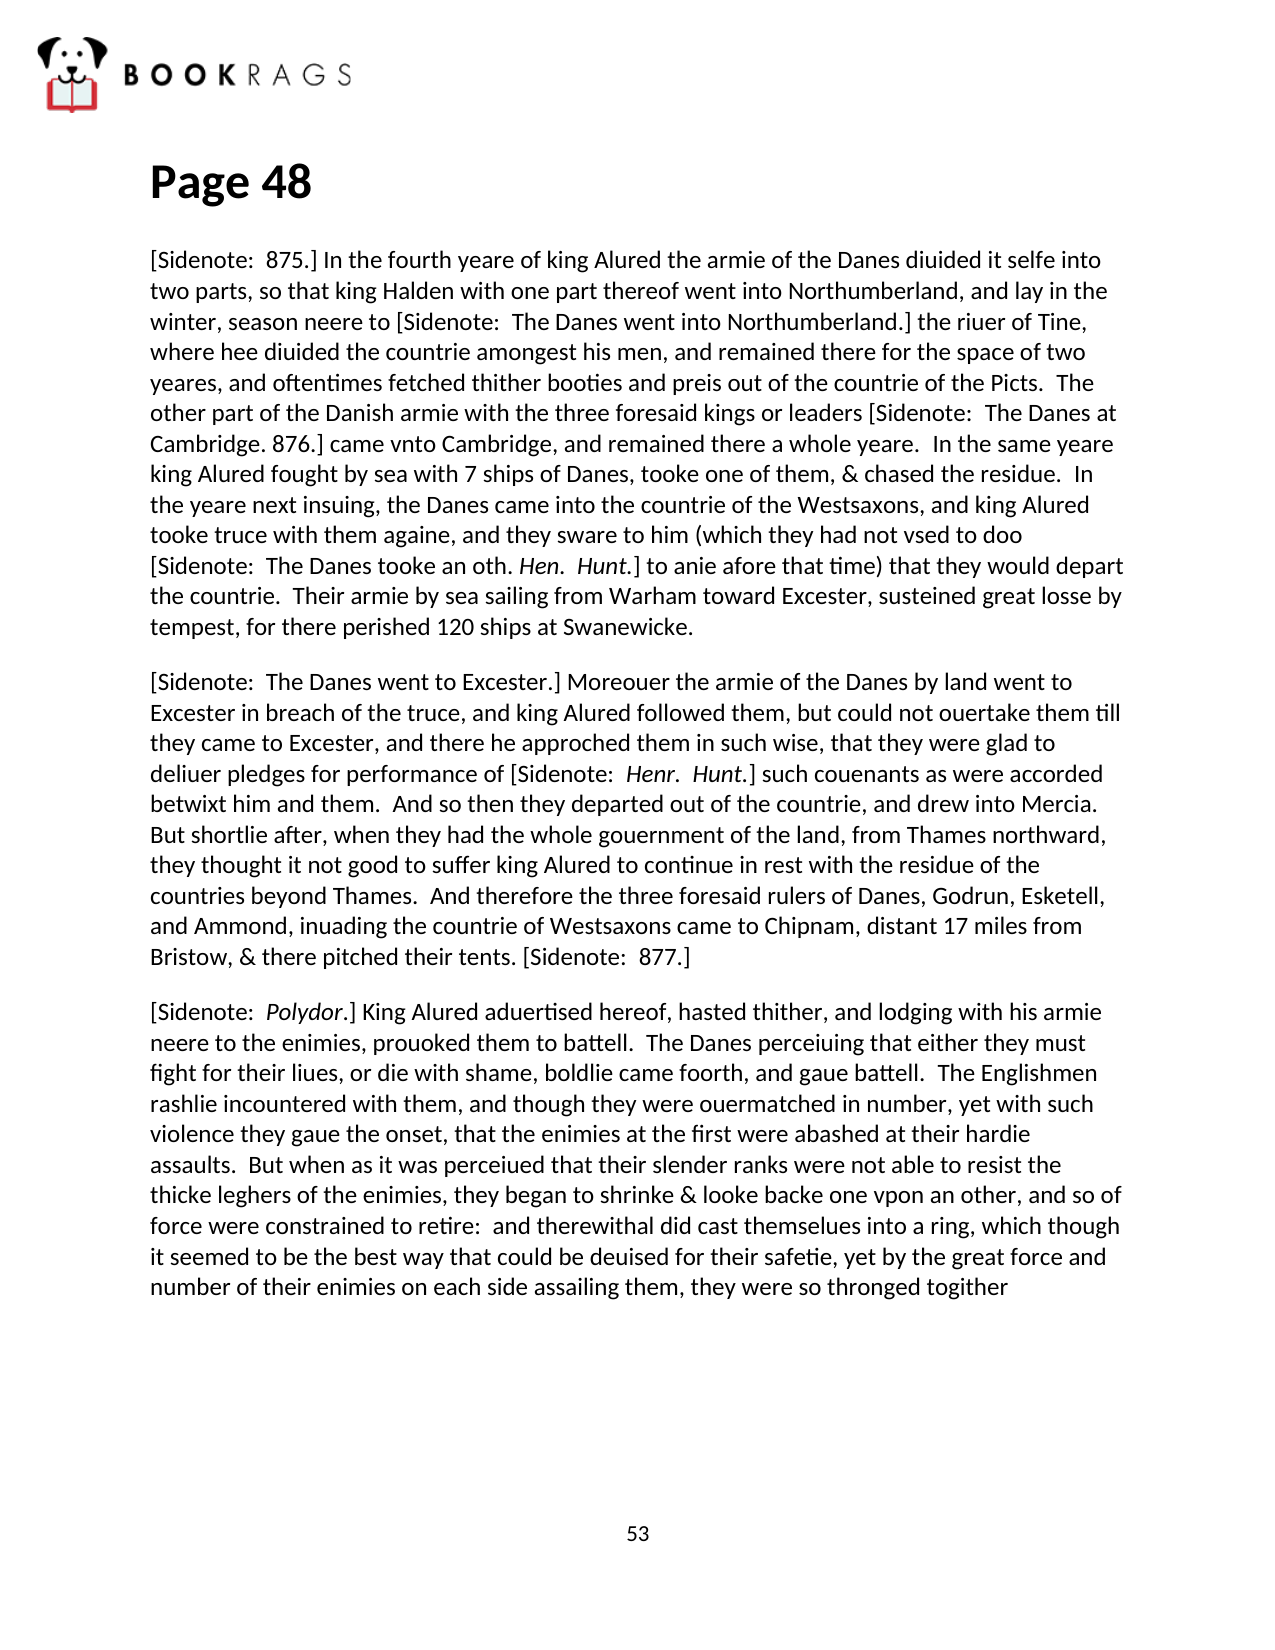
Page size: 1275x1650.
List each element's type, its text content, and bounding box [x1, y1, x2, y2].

text [Sidenote: 875.] In the fourth yeare of king Alured the armie of the Danes diuided it selfe into two parts, so that king Halden with one part thereof went into Northumberland, and lay in the winter, season neere to [Sidenote: The Danes went into Northumberland.] the riuer of Tine, where hee diuided the countrie amongest his men, and remained there for the space of two yeares, and oftentimes fetched thither booties and preis out of the countrie of the Picts. The other part of the Danish armie with the three foresaid kings or leaders [Sidenote: The Danes at Cambridge. 876.] came vnto Cambridge, and remained there a whole yeare. In the same yeare king Alured fought by sea with 7 ships of Danes, tooke one of them, & chased the residue. In the yeare next insuing, the Danes came into the countrie of the Westsaxons, and king Alured tooke truce with them againe, and they sware to him (which they had not vsed to doo [Sidenote: The Danes tooke an oth. Hen. Hunt.] to anie afore that time) that they would depart the countrie. Their armie by sea sailing from Warham toward Excester, susteined great losse by tempest, for there perished 120 ships at Swanewicke. [150, 244, 1125, 641]
text [Sidenote: The Danes went to Excester.] Moreouer the armie of the Danes by land went to Excester in breach of the truce, and king Alured followed them, but could not ouertake them till they came to Excester, and there he approched them in such wise, that they were glad to deliuer pledges for performance of [Sidenote: Henr. Hunt.] such couenants as were accorded betwixt him and them. And so then they departed out of the countrie, and drew into Mercia. But shortlie after, when they had the whole gouernment of the land, from Thames northward, they thought it not good to suffer king Alured to continue in rest with the residue of the countries beyond Thames. And therefore the three foresaid rulers of Danes, Godrun, Esketell, and Ammond, inuading the countrie of Westsaxons came to Chipnam, distant 17 miles from Bristow, & there pitched their tents. [Sidenote: 877.] [150, 666, 1125, 972]
picture [37, 37, 351, 113]
text [Sidenote: Polydor.] King Alured aduertised hereof, hasted thither, and lodging with his armie neere to the enimies, prouoked them to battell. The Danes perceiuing that either they must fight for their liues, or die with shame, boldlie came foorth, and gaue battell. The Englishmen rashlie incountered with them, and though they were ouermatched in number, yet with such violence they gaue the onset, that the enimies at the first were abashed at their hardie assaults. But when as it was perceiued that their slender ranks were not able to resist the thicke leghers of the enimies, they began to shrinke & looke backe one vpon an other, and so of force were constrained to retire: and therewithal did cast themselues into a ring, which though it seemed to be the best way that could be deuised for their safetie, yet by the great force and number of their enimies on each side assailing them, they were so thronged togither [150, 997, 1125, 1302]
text Page 48 [150, 150, 1125, 211]
